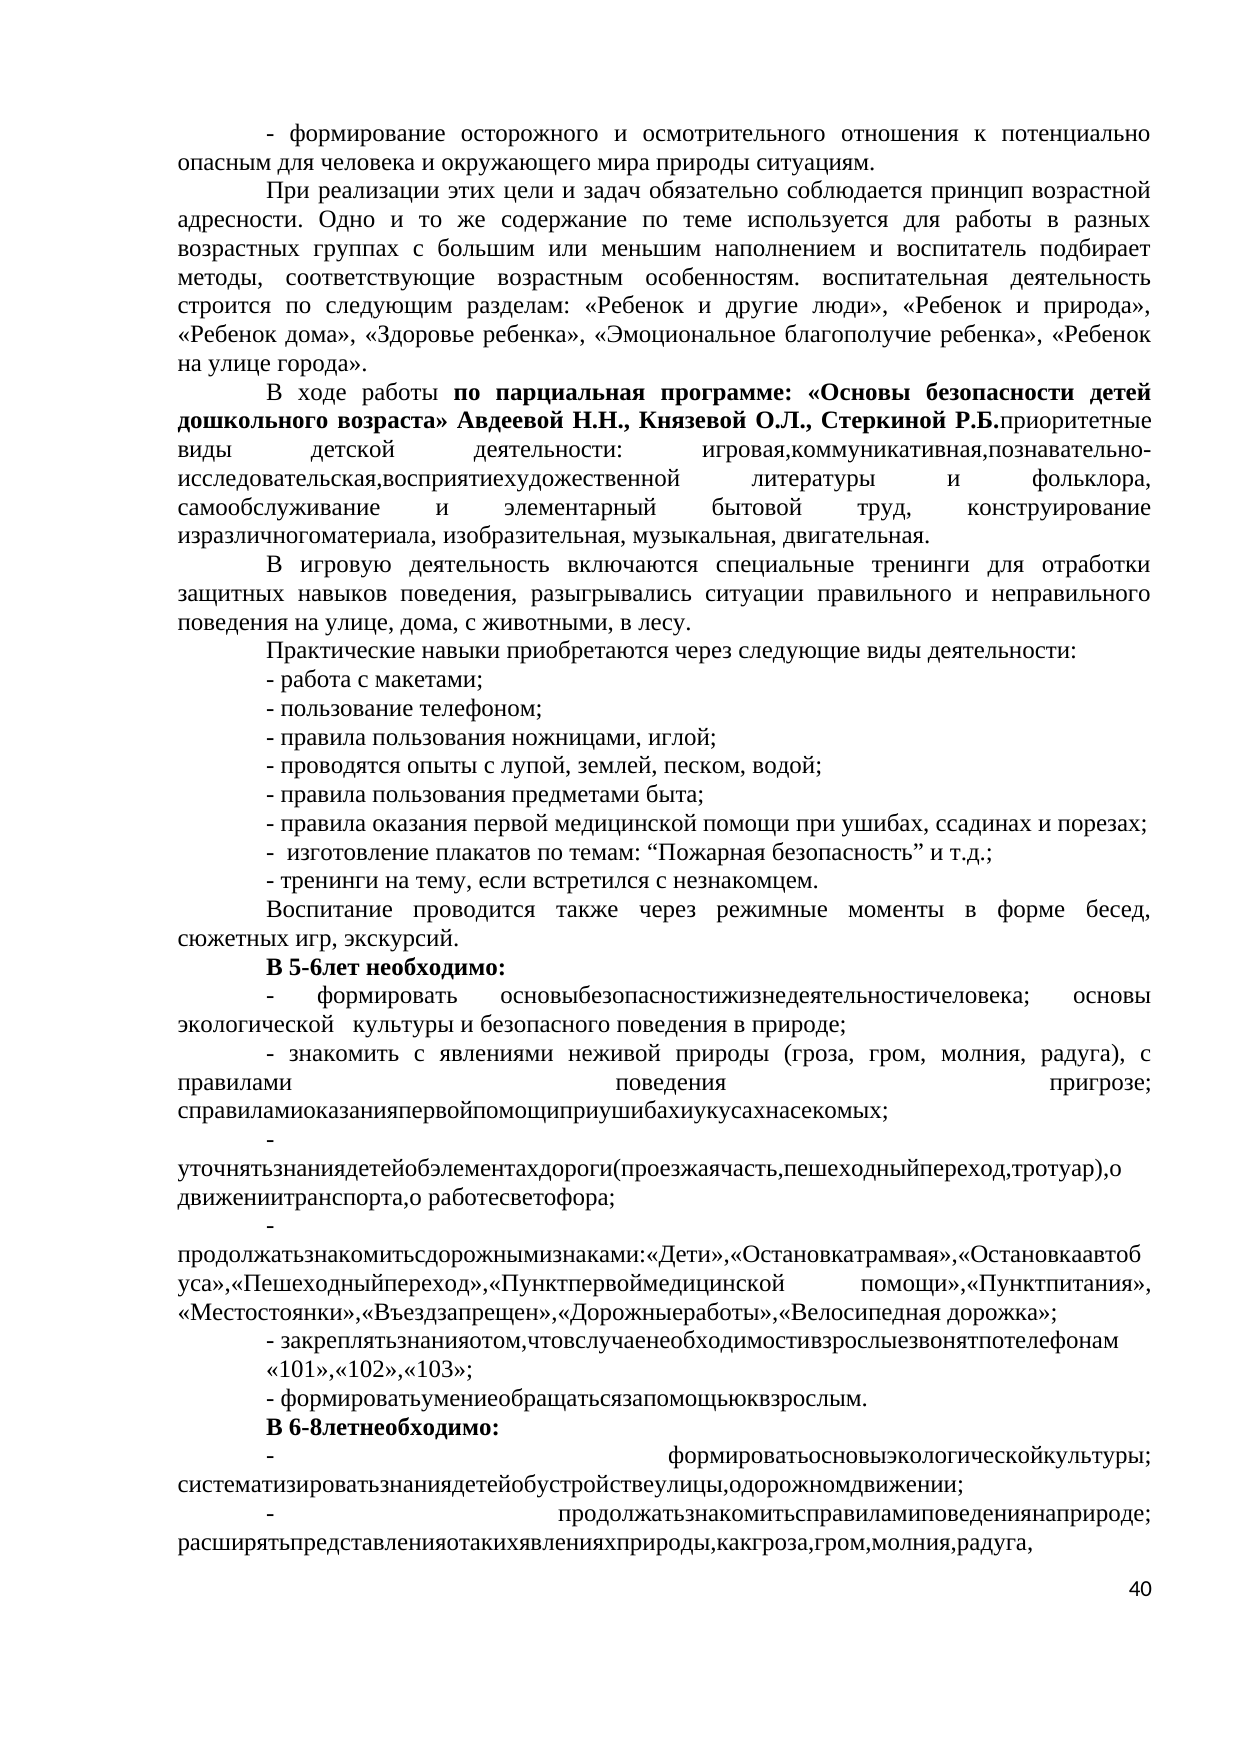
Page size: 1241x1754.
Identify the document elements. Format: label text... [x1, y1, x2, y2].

text В игровую деятельность включаются специальные тренинги для отработки защитных навыков поведения, разыгрывались ситуации правильного и неправильного поведения на улице, дома, с животными, в лесу. [177, 549, 1152, 636]
text - продолжатьзнакомитьсдорожнымизнаками:«Дети»,«Остановкатрамвая»,«Остановкаавтобуса»,«Пешеходныйпереход»,«Пунктпервоймедицинской помощи»,«Пунктпитания», «Местостоянки»,«Въездзапрещен»,«Дорожныеработы»,«Велосипедная дорожка»; [177, 1211, 1152, 1326]
text В 5-6лет необходимо: [177, 952, 1152, 981]
text При реализации этих цели и задач обязательно соблюдается принцип возрастной адресности. Одно и то же содержание по теме используется для работы в разных возрастных группах с большим или меньшим наполнением и воспитатель подбирает методы, соответствующие возрастным особенностям. воспитательная деятельность строится по следующим разделам: «Ребенок и другие люди», «Ребенок и природа», «Ребенок дома», «Здоровье ребенка», «Эмоциональное благополучие ребенка», «Ребенок на улице города». [177, 176, 1152, 377]
text В ходе работы по парциальная программе: «Основы безопасности детей дошкольного возраста» Авдеевой Н.Н., Князевой О.Л., Стеркиной Р.Б.приоритетные виды детской деятельности: игровая,коммуникативная,познавательно-исследовательская,восприятиехудожественной литературы и фольклора, самообслуживание и элементарный бытовой труд, конструирование изразличногоматериала, изобразительная, музыкальная, двигательная. [177, 377, 1152, 549]
text Практические навыки приобретаются через следующие виды деятельности: [177, 636, 1152, 664]
text Воспитание проводится также через режимные моменты в форме бесед, сюжетных игр, экскурсий. [177, 894, 1152, 952]
text - изготовление плакатов по темам: “Пожарная безопасность” и т.д.; [177, 837, 1152, 866]
text В 6-8летнеобходимо: [177, 1412, 1152, 1441]
text - закреплятьзнанияотом,чтовслучаенеобходимостивзрослыезвонятпотелефонам [177, 1326, 1152, 1354]
text - формироватьосновыэкологическойкультуры; систематизироватьзнаниядетейобустройствеулицы,одорожномдвижении; [177, 1441, 1152, 1498]
text - правила пользования ножницами, иглой; [177, 722, 1152, 751]
text - пользование телефоном; [177, 693, 1152, 722]
text - проводятся опыты с лупой, землей, песком, водой; [177, 751, 1152, 779]
text - формировать основыбезопасностижизнедеятельностичеловека; основы экологической культуры и безопасного поведения в природе; [177, 981, 1152, 1038]
text - правила оказания первой медицинской помощи при ушибах, ссадинах и порезах; [177, 808, 1152, 837]
text - формирование осторожного и осмотрительного отношения к потенциально опасным для человека и окружающего мира природы ситуациям. [177, 118, 1152, 176]
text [177, 1498, 1152, 1556]
text - работа с макетами; [177, 664, 1152, 693]
text - тренинги на тему, если встретился с незнакомцем. [177, 866, 1152, 894]
text - знакомить с явлениями неживой природы (гроза, гром, молния, радуга), с правилами поведения пригрозе; справиламиоказанияпервойпомощиприушибахиукусахнасекомых; [177, 1038, 1152, 1124]
text - формироватьумениеобращатьсязапомощьюквзрослым. [177, 1383, 1152, 1412]
text «101»,«102»,«103»; [177, 1354, 1152, 1383]
text - уточнятьзнаниядетейобэлементахдороги(проезжаячасть,пешеходныйпереход,тротуар),о движениитранспорта,о работесветофора; [177, 1124, 1152, 1211]
text - правила пользования предметами быта; [177, 779, 1152, 808]
